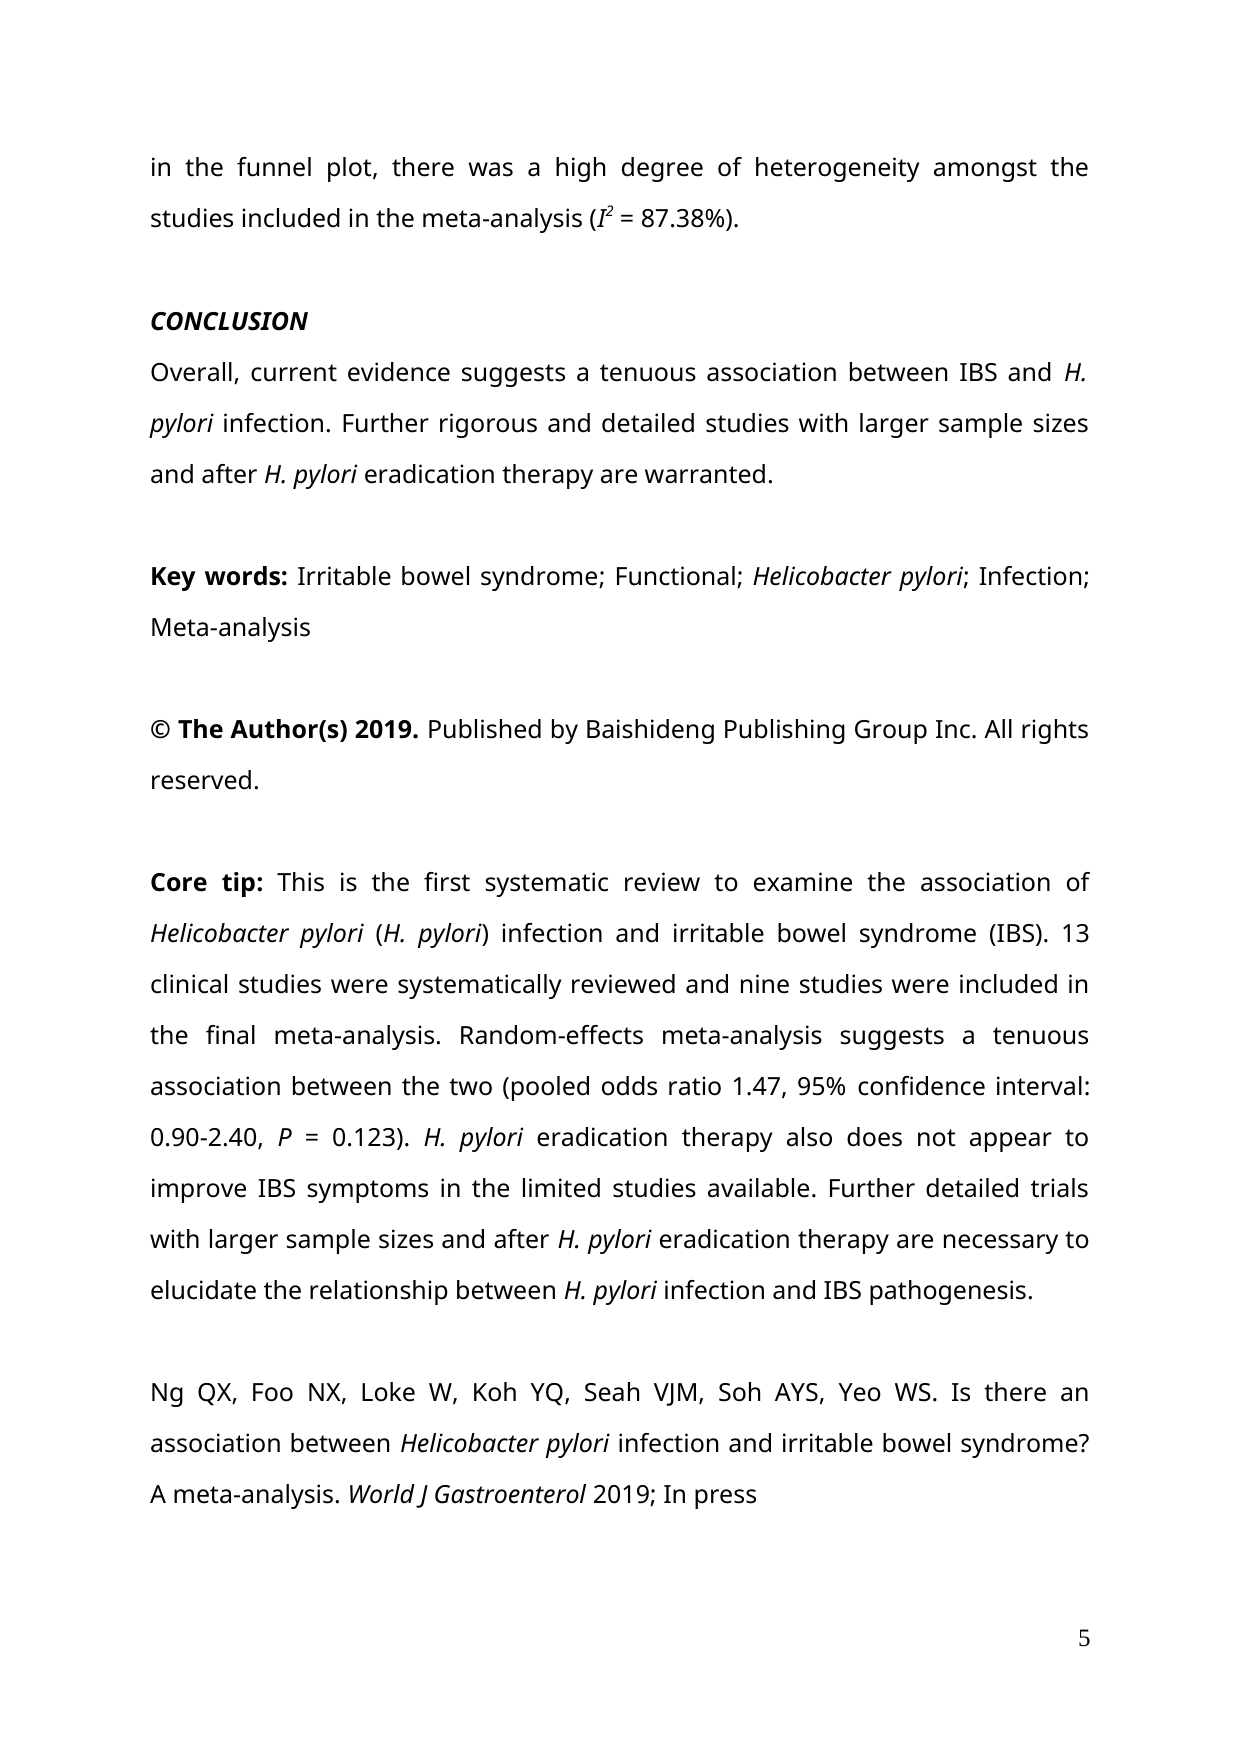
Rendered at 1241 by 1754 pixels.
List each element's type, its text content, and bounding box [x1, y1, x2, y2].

text Key words: Irritable bowel syndrome; Functional; Helicobacter pylori; Infection; Meta-analysis [150, 558, 1090, 643]
text Ng QX, Foo NX, Loke W, Koh YQ, Seah VJM, Soh AYS, Yeo WS. Is there an association between Helicobacter pylori infection and irritable bowel syndrome? A meta-analysis. World J Gastroenterol 2019; In press [150, 1375, 1090, 1511]
text © The Author(s) 2019. Published by Baishideng Publishing Group Inc. All rights reserved. [150, 711, 1090, 797]
text Overall, current evidence suggests a tenuous association between IBS and H. pylori infection. Further rigorous and detailed studies with larger sample sizes and after H. pylori eradication therapy are warranted. [150, 354, 1090, 490]
text Core tip: This is the first systematic review to examine the association of Helicobacter pylori (H. pylori) infection and irritable bowel syndrome (IBS). 13 clinical studies were systematically reviewed and nine studies were included in the final meta-analysis. Random-effects meta-analysis suggests a tenuous association between the two (pooled odds ratio 1.47, 95% confidence interval: 0.90-2.40, P = 0.123). H. pylori eradication therapy also does not appear to improve IBS symptoms in the limited studies available. Further detailed trials with larger sample sizes and after H. pylori eradication therapy are necessary to elucidate the relationship between H. pylori infection and IBS pathogenesis. [150, 864, 1090, 1307]
text CONCLUSION [150, 303, 1090, 337]
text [150, 150, 1090, 235]
